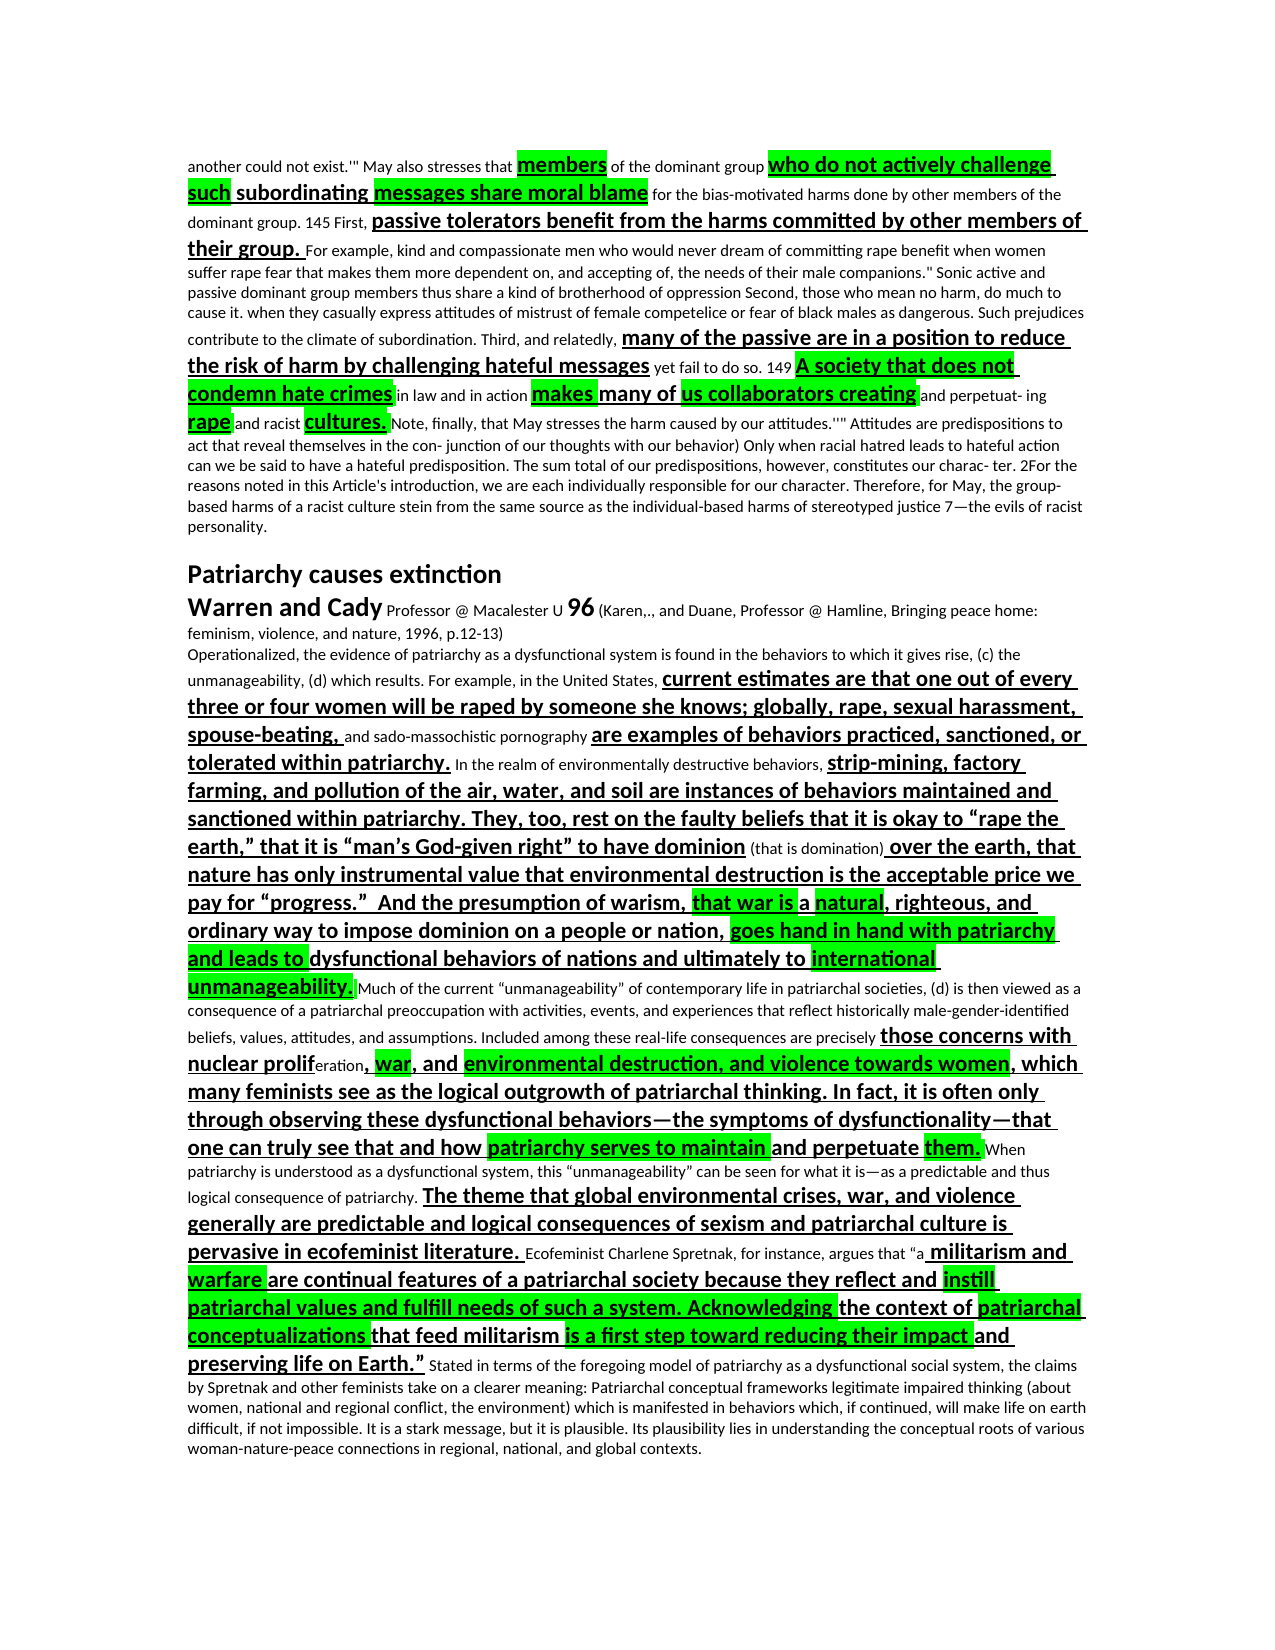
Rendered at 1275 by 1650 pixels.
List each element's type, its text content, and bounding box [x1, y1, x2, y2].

subtitle Patriarchy causes extinction [187, 557, 1087, 591]
text Warren and Cady Professor @ Macalester U 96 (Karen,., and Duane, Professor @ Hamline, Bringing peace home: feminism, violence, and nature, 1996, p.12-13) [187, 591, 1087, 644]
text Operationalized, the evidence of patriarchy as a dysfunctional system is found in the behaviors to which it gives rise, (c) the unmanageability, (d) which results. For example, in the United States, current estimates are that one out of every three or four women will be raped by someone she knows; globally, rape, sexual harassment, spouse-beating, and sado-massochistic pornography are examples of behaviors practiced, sanctioned, or tolerated within patriarchy. In the realm of environmentally destructive behaviors, strip-mining, factory farming, and pollution of the air, water, and soil are instances of behaviors maintained and sanctioned within patriarchy. They, too, rest on the faulty beliefs that it is okay to “rape the earth,” that it is “man’s God-given right” to have dominion (that is domination) over the earth, that nature has only instrumental value that environmental destruction is the acceptable price we pay for “progress.” And the presumption of warism, that war is a natural, righteous, and ordinary way to impose dominion on a people or nation, goes hand in hand with patriarchy and leads to dysfunctional behaviors of nations and ultimately to international unmanageability. Much of the current “unmanageability” of contemporary life in patriarchal societies, (d) is then viewed as a consequence of a patriarchal preoccupation with activities, events, and experiences that reflect historically male-gender-identified beliefs, values, attitudes, and assumptions. Included among these real-life consequences are precisely those concerns with nuclear proliferation, war, and environmental destruction, and violence towards women, which many feminists see as the logical outgrowth of patriarchal thinking. In fact, it is often only through observing these dysfunctional behaviors—the symptoms of dysfunctionality—that one can truly see that and how patriarchy serves to maintain and perpetuate them. When patriarchy is understood as a dysfunctional system, this “unmanageability” can be seen for what it is—as a predictable and thus logical consequence of patriarchy. The theme that global environmental crises, war, and violence generally are predictable and logical consequences of sexism and patriarchal culture is pervasive in ecofeminist literature. Ecofeminist Charlene Spretnak, for instance, argues that “a militarism and warfare are continual features of a patriarchal society because they reflect and instill patriarchal values and fulfill needs of such a system. Acknowledging the context of patriarchal conceptualizations that feed militarism is a first step toward reducing their impact and preserving life on Earth.” Stated in terms of the foregoing model of patriarchy as a dysfunctional social system, the claims by Spretnak and other feminists take on a clearer meaning: Patriarchal conceptual frameworks legitimate impaired thinking (about women, national and regional conflict, the environment) which is manifested in behaviors which, if continued, will make life on earth difficult, if not impossible. It is a stark message, but it is plausible. Its plausibility lies in understanding the conceptual roots of various woman-nature-peace connections in regional, national, and global contexts. [187, 644, 1087, 1458]
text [187, 150, 1087, 537]
